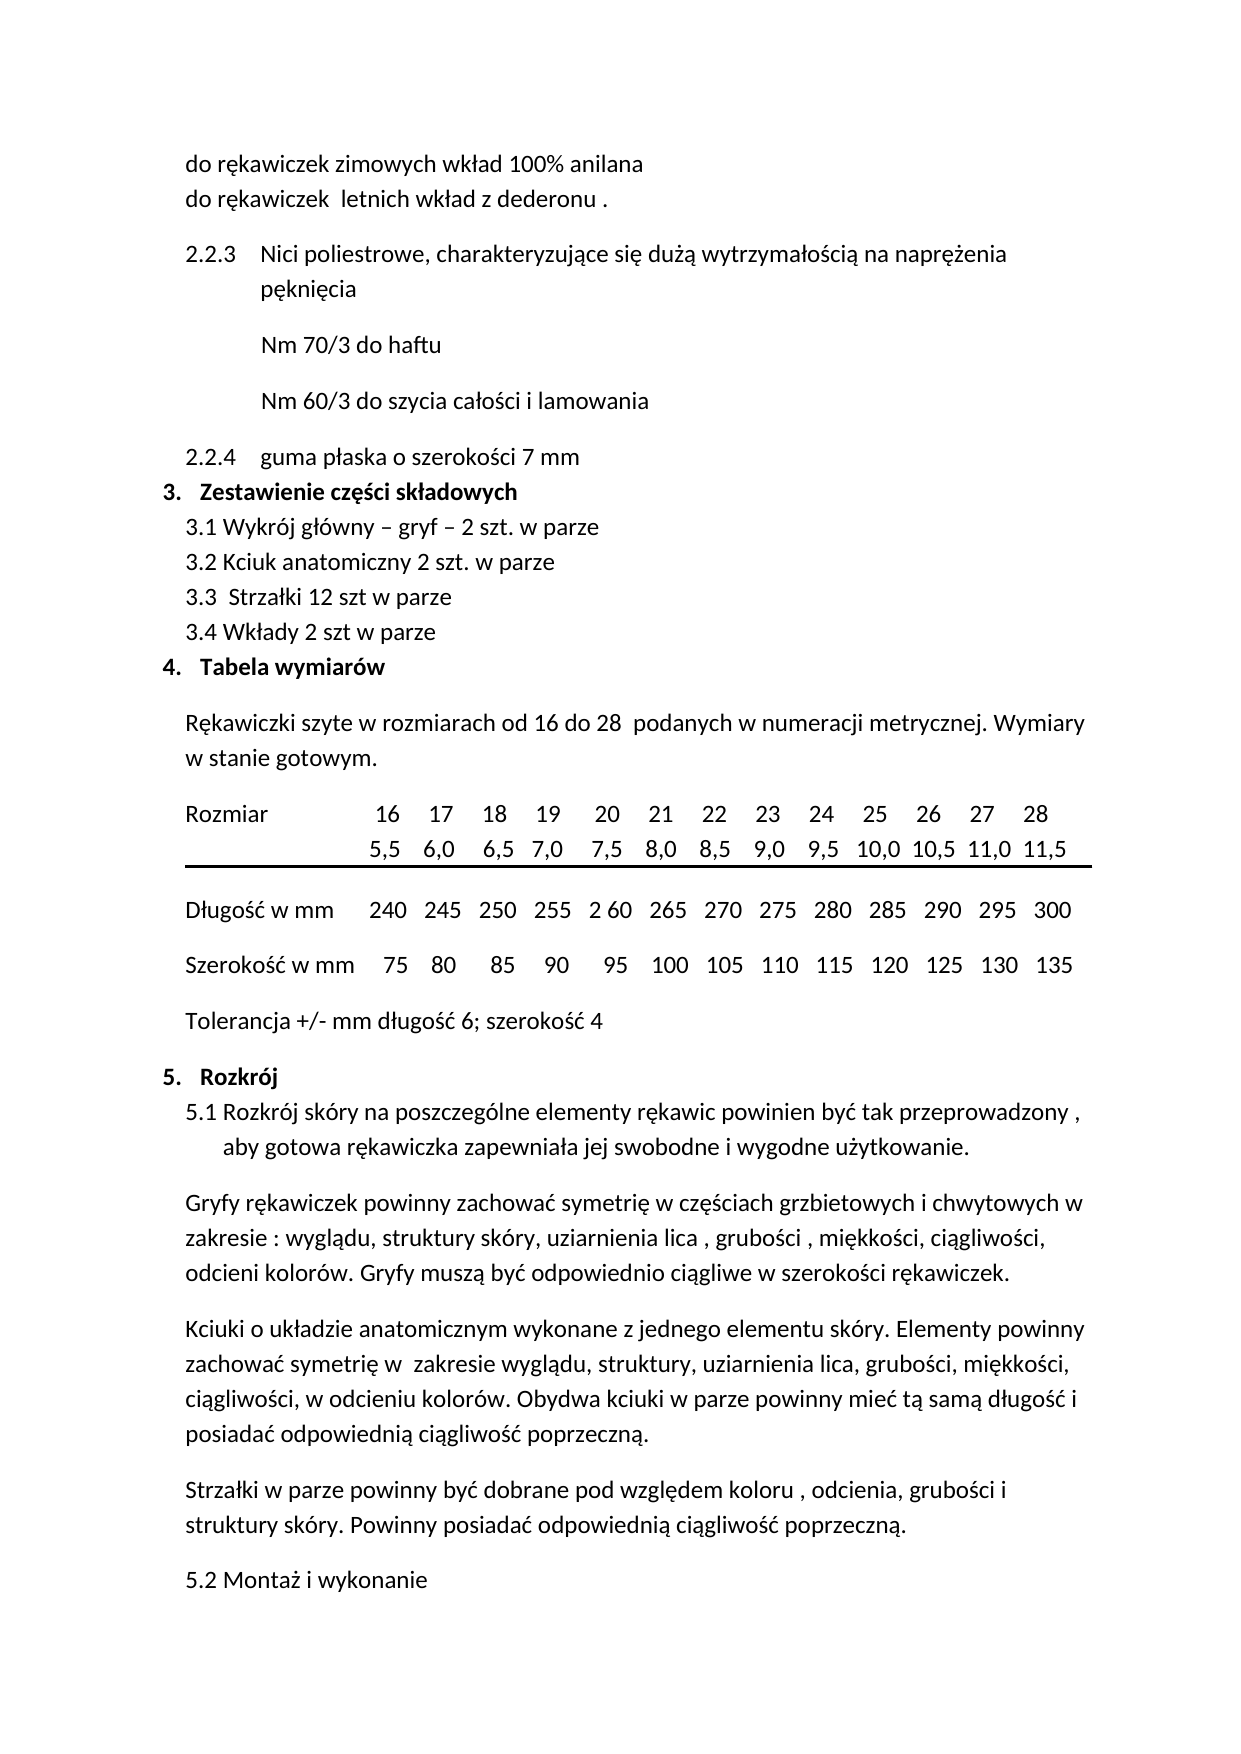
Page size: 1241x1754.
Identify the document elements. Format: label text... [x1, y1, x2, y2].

list Montaż i wykonanie [185, 1564, 1092, 1595]
text Nm 70/3 do haftu [221, 329, 1092, 360]
text Kciuki o układzie anatomicznym wykonane z jednego elementu skóry. Elementy powinny zachować symetrię w zakresie wyglądu, struktury, uziarnienia lica, grubości, miękkości, ciągliwości, w odcieniu kolorów. Obydwa kciuki w parze powinny mieć tą samą długość i posiadać odpowiednią ciągliwość poprzeczną. [185, 1313, 1092, 1448]
list Kciuk anatomiczny 2 szt. w parze [185, 546, 1092, 577]
list Rozkrój skóry na poszczególne elementy rękawic powinien być tak przeprowadzony , aby gotowa rękawiczka zapewniała jej swobodne i wygodne użytkowanie. [185, 1096, 1092, 1162]
text Szerokość w mm 75 80 85 90 95 100 105 110 115 120 125 130 135 [185, 949, 1092, 980]
list Rozkrój [162, 1061, 1092, 1092]
text Rękawiczki szyte w rozmiarach od 16 do 28 podanych w numeracji metrycznej. Wymiary w stanie gotowym. [185, 707, 1092, 772]
list pęknięcia [260, 273, 1092, 304]
text Tolerancja +/- mm długość 6; szerokość 4 [185, 1005, 1092, 1036]
list Zestawienie części składowych [162, 476, 1092, 507]
text Długość w mm 240 245 250 255 2 60 265 270 275 280 285 290 295 300 [185, 894, 1092, 924]
text do rękawiczek zimowych wkład 100% anilana do rękawiczek letnich wkład z dederonu . [185, 148, 1092, 213]
list Tabela wymiarów [162, 651, 1092, 682]
text Nm 60/3 do szycia całości i lamowania [221, 385, 1092, 416]
text Strzałki w parze powinny być dobrane pod względem koloru , odcienia, grubości i struktury skóry. Powinny posiadać odpowiednią ciągliwość poprzeczną. [185, 1474, 1092, 1539]
list Nici poliestrowe, charakteryzujące się dużą wytrzymałością na naprężenia [185, 238, 1092, 269]
list Wkłady 2 szt w parze [185, 616, 1092, 647]
list Wykrój główny – gryf – 2 szt. w parze [185, 511, 1092, 542]
list Strzałki 12 szt w parze [185, 581, 1092, 612]
list guma płaska o szerokości 7 mm [185, 441, 1092, 472]
text Rozmiar 16 17 18 19 20 21 22 23 24 25 26 27 28 5,5 6,0 6,5 7,0 7,5 8,0 8,5 9,0 9,5 10,0 10,5 11,0 11,5 [185, 798, 1092, 865]
text Gryfy rękawiczek powinny zachować symetrię w częściach grzbietowych i chwytowych w zakresie : wyglądu, struktury skóry, uziarnienia lica , grubości , miękkości, ciągliwości, odcieni kolorów. Gryfy muszą być odpowiednio ciągliwe w szerokości rękawiczek. [185, 1187, 1092, 1288]
